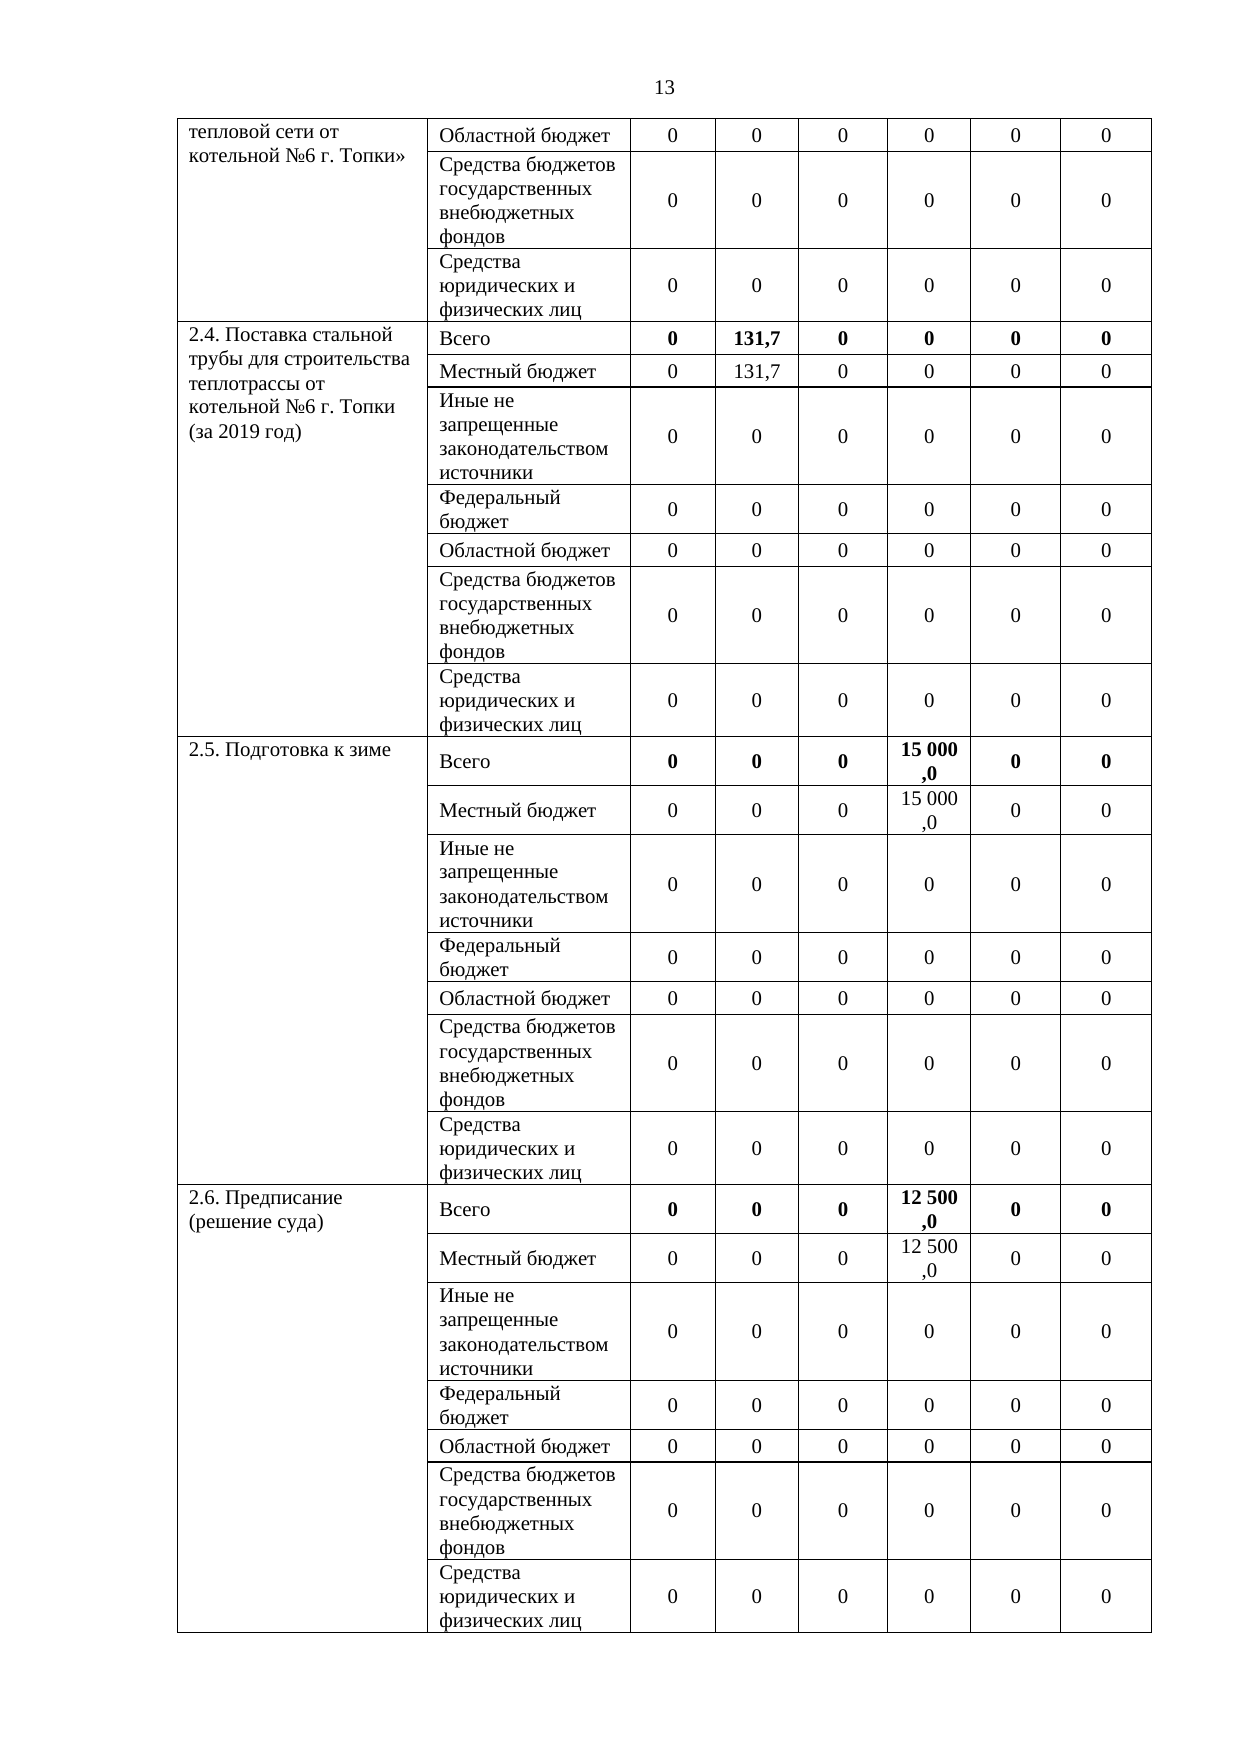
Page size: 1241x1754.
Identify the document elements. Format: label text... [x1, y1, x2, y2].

table_cell 0 [1061, 355, 1151, 386]
table_cell 0 [971, 1381, 1060, 1429]
table_cell 0 [631, 322, 715, 354]
table_cell 0 [716, 1112, 798, 1184]
table_cell 0 [888, 835, 970, 932]
table_cell 0 [631, 933, 715, 981]
table_cell 0 [799, 152, 887, 248]
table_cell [619, 1283, 630, 1379]
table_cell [428, 1283, 439, 1379]
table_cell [619, 388, 630, 484]
table_cell 0 [799, 982, 887, 1013]
table_cell 0 [1061, 835, 1151, 932]
table_cell 0 [971, 982, 1060, 1013]
table_cell 0 [888, 534, 970, 566]
table_cell 0 [799, 737, 887, 785]
table_cell 0 [631, 1381, 715, 1429]
table_cell 0 [888, 388, 970, 484]
table_cell 0 [631, 1463, 715, 1559]
table_cell 0 [971, 1283, 1060, 1379]
table_cell 0 [631, 534, 715, 566]
table_cell Всего [428, 1185, 630, 1233]
table_cell 0 [971, 152, 1060, 248]
table_cell 0 [888, 322, 970, 354]
table_cell Всего [428, 322, 630, 354]
table_cell 0 [799, 1185, 887, 1233]
table_cell 0 [888, 982, 970, 1013]
table_cell 0 [888, 355, 970, 386]
table_cell 0 [799, 1463, 887, 1559]
table_cell 0 [631, 737, 715, 785]
table_cell 0 [799, 1234, 887, 1282]
table_cell 0 [888, 1112, 970, 1184]
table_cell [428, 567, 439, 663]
table_cell 0 [971, 1430, 1060, 1461]
table_cell 0 [716, 534, 798, 566]
table_cell 0 [1061, 1463, 1151, 1559]
table_cell 0 [716, 1560, 798, 1632]
table_cell 0 [716, 1283, 798, 1379]
table_cell 0 [799, 1381, 887, 1429]
table_cell 0 [716, 1234, 798, 1282]
table_cell 0 [799, 1430, 887, 1461]
table_cell 0 [971, 388, 1060, 484]
table_cell 0 [888, 1283, 970, 1379]
table_cell 0 [631, 1560, 715, 1632]
table_cell 0 [1061, 249, 1151, 321]
table_cell 0 [799, 1015, 887, 1111]
table_cell 0 [1061, 1381, 1151, 1429]
table_cell 0 [716, 388, 798, 484]
table_cell 0 [971, 249, 1060, 321]
table_cell 0 [1061, 1015, 1151, 1111]
table_cell 0 [971, 534, 1060, 566]
table_cell 0 [716, 1185, 798, 1233]
table_cell 0 [716, 737, 798, 785]
table_cell 0 [971, 835, 1060, 932]
table_cell 0 [1061, 1185, 1151, 1233]
table_cell 0 [971, 664, 1060, 736]
table_cell 0 [631, 1112, 715, 1184]
table_cell 0 [888, 1430, 970, 1461]
table_cell 0 [799, 1560, 887, 1632]
table_cell 131,7 [716, 355, 798, 386]
table_cell 0 [716, 786, 798, 834]
table_cell 0 [971, 119, 1060, 151]
table_cell 0 [888, 1463, 970, 1559]
table_cell 0 [1061, 388, 1151, 484]
table_cell 0 [888, 249, 970, 321]
table_cell 0 [716, 249, 798, 321]
table_cell 0 [1061, 664, 1151, 736]
table_cell 0 [631, 982, 715, 1013]
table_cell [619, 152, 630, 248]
table_cell 0 [1061, 567, 1151, 663]
table_cell 0 [799, 249, 887, 321]
table_cell 0 [631, 1234, 715, 1282]
table_cell 0 [971, 322, 1060, 354]
table_cell 131,7 [716, 322, 798, 354]
table_cell 0 [716, 119, 798, 151]
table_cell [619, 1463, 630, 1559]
table_cell 0 [1061, 1283, 1151, 1379]
table_cell 2.6. Предписание (решение суда) [178, 1185, 427, 1632]
table_cell 0 [888, 1560, 970, 1632]
table_cell 0 [799, 119, 887, 151]
table_cell 0 [971, 355, 1060, 386]
table_cell 2.4. Поставка стальной трубы для строительства теплотрассы от котельной №6 г. Топки (за 2019 год) [178, 322, 427, 736]
table_cell 0 [799, 1112, 887, 1184]
table_cell 0 [716, 1463, 798, 1559]
table_cell 0 [1061, 152, 1151, 248]
table_cell 0 [631, 119, 715, 151]
table_cell 0 [716, 982, 798, 1013]
table_cell 0 [716, 152, 798, 248]
table_cell 0 [1061, 1234, 1151, 1282]
table_cell 0 [631, 1015, 715, 1111]
table_cell 0 [971, 1185, 1060, 1233]
table_cell 0 [716, 1430, 798, 1461]
table_cell 0 [971, 786, 1060, 834]
table_cell Областной бюджет [428, 1430, 630, 1461]
table_cell 0 [716, 1381, 798, 1429]
table_cell 0 [631, 355, 715, 386]
table_cell 0 [631, 1283, 715, 1379]
table_cell 0 [888, 485, 970, 533]
table_cell 0 [716, 664, 798, 736]
table_cell 0 [631, 485, 715, 533]
table_cell 0 [1061, 737, 1151, 785]
table_cell 0 [971, 1560, 1060, 1632]
table_cell 0 [1061, 119, 1151, 151]
table_cell 0 [631, 786, 715, 834]
table_cell 0 [888, 1381, 970, 1429]
table_cell 0 [799, 322, 887, 354]
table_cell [428, 388, 439, 484]
table_cell 0 [888, 119, 970, 151]
table_cell 0 [716, 933, 798, 981]
table_cell 0 [799, 664, 887, 736]
table_cell 0 [971, 737, 1060, 785]
table_cell 0 [1061, 322, 1151, 354]
table_cell 0 [971, 933, 1060, 981]
table_cell Областной бюджет [428, 982, 630, 1013]
table_cell 0 [631, 1185, 715, 1233]
table_cell 0 [971, 1463, 1060, 1559]
table_cell Областной бюджет [428, 119, 630, 151]
table_cell 0 [799, 485, 887, 533]
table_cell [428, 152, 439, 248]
table_cell 0 [888, 152, 970, 248]
table_cell 0 [1061, 786, 1151, 834]
table_cell Местный бюджет [428, 1234, 630, 1282]
table_cell 0 [799, 835, 887, 932]
table_cell 0 [1061, 534, 1151, 566]
table_cell 0 [1061, 1430, 1151, 1461]
table_cell 0 [799, 1283, 887, 1379]
table_cell 0 [971, 1234, 1060, 1282]
table_cell 0 [971, 485, 1060, 533]
table_cell 0 [716, 567, 798, 663]
table_cell 0 [716, 835, 798, 932]
table_cell 2.5. Подготовка к зиме [178, 737, 427, 1184]
table_cell 0 [716, 485, 798, 533]
table_cell 0 [716, 1015, 798, 1111]
table_cell 0 [799, 388, 887, 484]
table_cell 0 [888, 933, 970, 981]
table_cell Всего [428, 737, 630, 785]
table_cell 0 [631, 835, 715, 932]
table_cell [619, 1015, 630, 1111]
table_cell 0 [1061, 1560, 1151, 1632]
table_cell 0 [631, 249, 715, 321]
table_cell 0 [799, 355, 887, 386]
table_cell 0 [799, 534, 887, 566]
table_cell 0 [631, 1430, 715, 1461]
table_cell 0 [631, 664, 715, 736]
table_cell 0 [971, 567, 1060, 663]
table_cell 0 [1061, 485, 1151, 533]
table_cell 0 [799, 567, 887, 663]
table_cell Местный бюджет [428, 355, 630, 386]
table_cell 0 [1061, 982, 1151, 1013]
table_cell 0 [799, 786, 887, 834]
table_cell 0 [631, 388, 715, 484]
table_cell 0 [888, 1015, 970, 1111]
table_cell 0 [888, 567, 970, 663]
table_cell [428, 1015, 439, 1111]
table_cell Местный бюджет [428, 786, 630, 834]
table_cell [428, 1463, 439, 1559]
table_cell 0 [1061, 933, 1151, 981]
table_cell Областной бюджет [428, 534, 630, 566]
table_cell 0 [799, 933, 887, 981]
table_cell 0 [631, 567, 715, 663]
table_cell 0 [631, 152, 715, 248]
table_cell 0 [971, 1015, 1060, 1111]
table_cell 0 [971, 1112, 1060, 1184]
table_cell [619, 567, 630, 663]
table_cell 0 [888, 664, 970, 736]
table_cell 0 [1061, 1112, 1151, 1184]
